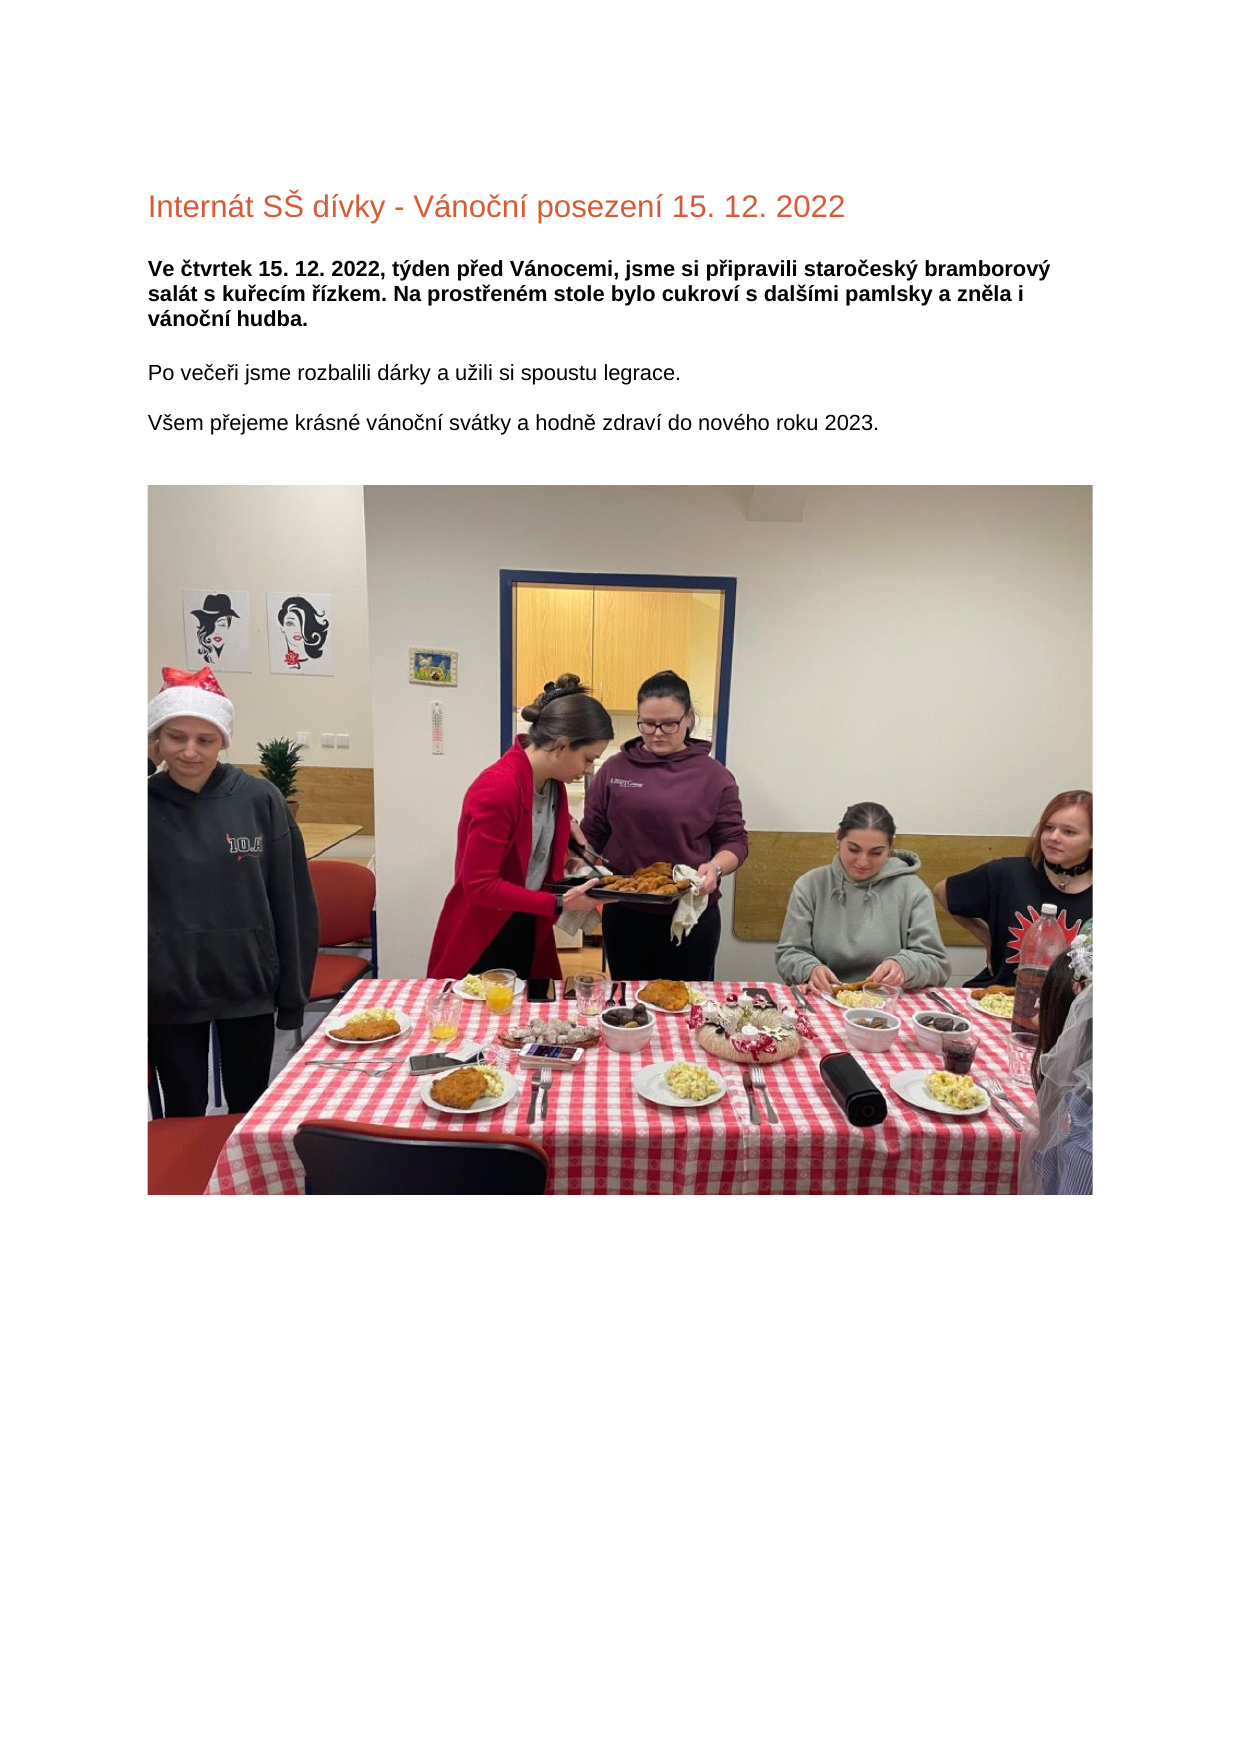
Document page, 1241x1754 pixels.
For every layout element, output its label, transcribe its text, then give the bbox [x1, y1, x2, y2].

text Všem přejeme krásné vánoční svátky a hodně zdraví do nového roku 2023. [148, 410, 1093, 435]
text Ve čtvrtek 15. 12. 2022, týden před Vánocemi, jsme si připravili staročeský bramborový salát s kuřecím řízkem. Na prostřeném stole bylo cukroví s dalšími pamlsky a zněla i vánoční hudba. [148, 255, 1093, 331]
text Po večeři jsme rozbalili dárky a užili si spoustu legrace. [148, 360, 1093, 385]
text Internát SŠ dívky - Vánoční posezení 15. 12. 2022 [148, 187, 1093, 224]
picture [147, 485, 1093, 1195]
